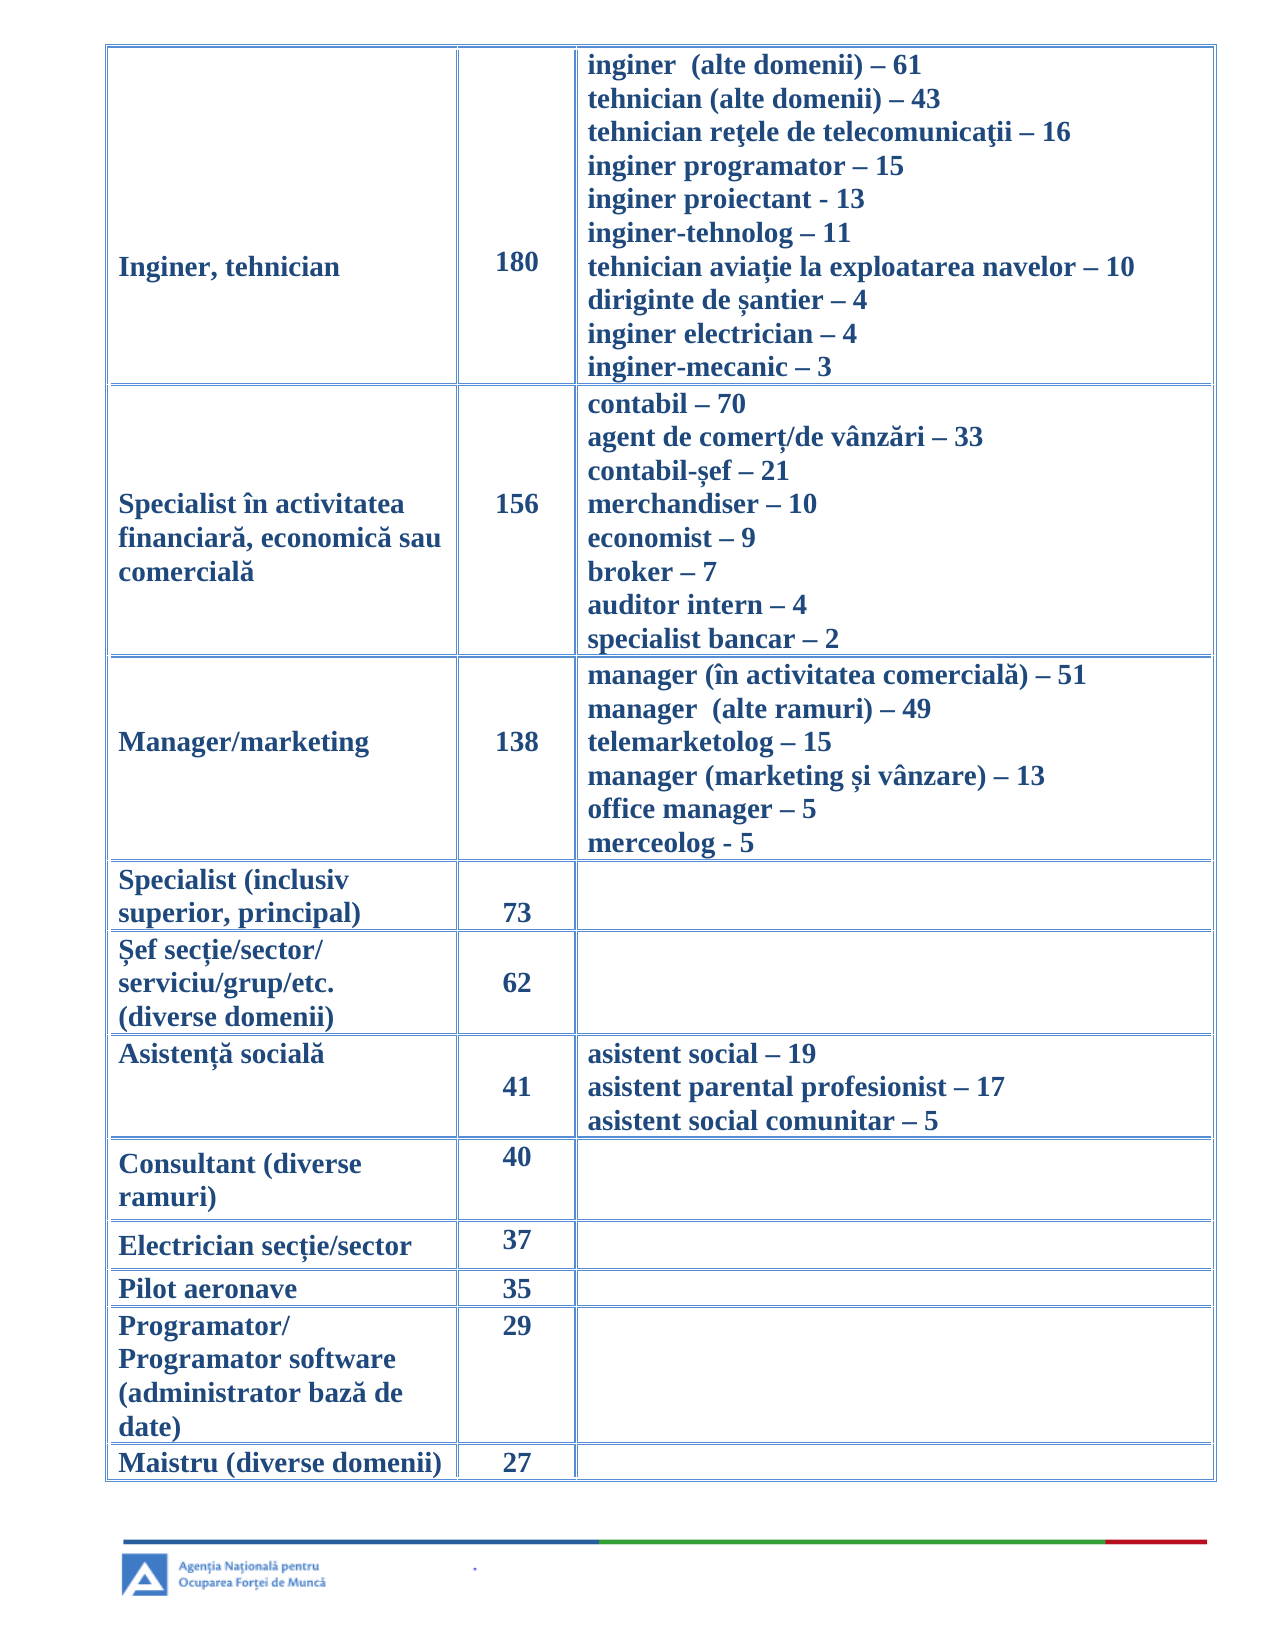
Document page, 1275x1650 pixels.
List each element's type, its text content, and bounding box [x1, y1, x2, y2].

table_cell Șef secție/sector/ serviciu/grup/etc. (diverse domenii) [107, 929, 458, 1033]
table_cell contabil – 70 agent de comerț/de vânzări – 33 contabil-șef – 21 merchandiser – 10 economist – 9 broker – 7 auditor intern – 4 specialist bancar – 2 [576, 383, 1215, 654]
table_cell asistent social – 19 asistent parental profesionist – 17 asistent social comunitar – 5 [578, 1033, 1213, 1136]
table_cell Consultant (diverse ramuri) [108, 1136, 456, 1219]
table_cell 156 [459, 386, 574, 654]
table_cell Asistență socială [108, 1033, 456, 1136]
table_cell 40 [459, 1140, 574, 1219]
table_cell inginer (alte domenii) – 61 tehnician (alte domenii) – 43 tehnician reţele de telecomunicaţii – 16 inginer programator – 15 inginer proiectant - 13 inginer-tehnolog – 11 tehnician aviație la exploatarea navelor – 10 diriginte de șantier – 4 inginer electrician – 4 inginer-mecanic – 3 [576, 47, 1213, 383]
table_cell Specialist în activitatea financiară, economică sau comercială [107, 383, 458, 654]
table_cell Electrician secție/sector [107, 1219, 458, 1268]
table_cell [578, 859, 1213, 929]
table_cell Programator/Programator software (administrator bază de date) [107, 1305, 458, 1442]
table_cell Inginer, tehnician [107, 45, 458, 383]
table_cell Manager/marketing [107, 654, 458, 859]
table_cell [576, 1305, 1215, 1442]
table_cell 138 [459, 658, 574, 859]
table_cell manager (în activitatea comercială) – 51 manager (alte ramuri) – 49 telemarketolog – 15 manager (marketing și vânzare) – 13 office manager – 5 merceolog - 5 [576, 654, 1215, 859]
picture [118, 1534, 1208, 1605]
table_cell 41 [459, 1036, 574, 1136]
table_cell 37 [459, 1222, 574, 1268]
table_cell 29 [459, 1308, 574, 1442]
table_cell [576, 1268, 1215, 1305]
table_cell Specialist (inclusiv superior, principal) [108, 859, 456, 929]
table_cell [578, 1136, 1213, 1219]
table_cell [576, 929, 1215, 1033]
table_cell 62 [459, 932, 574, 1033]
table_cell 27 [458, 1445, 576, 1479]
table_cell 35 [459, 1271, 574, 1305]
table_cell Maistru (diverse domenii) [107, 1442, 458, 1479]
table_cell Pilot aeronave [107, 1268, 458, 1305]
table_cell [576, 1219, 1215, 1268]
table_cell [576, 1442, 1215, 1479]
table_cell 180 [458, 48, 576, 383]
table_cell 73 [459, 862, 574, 929]
